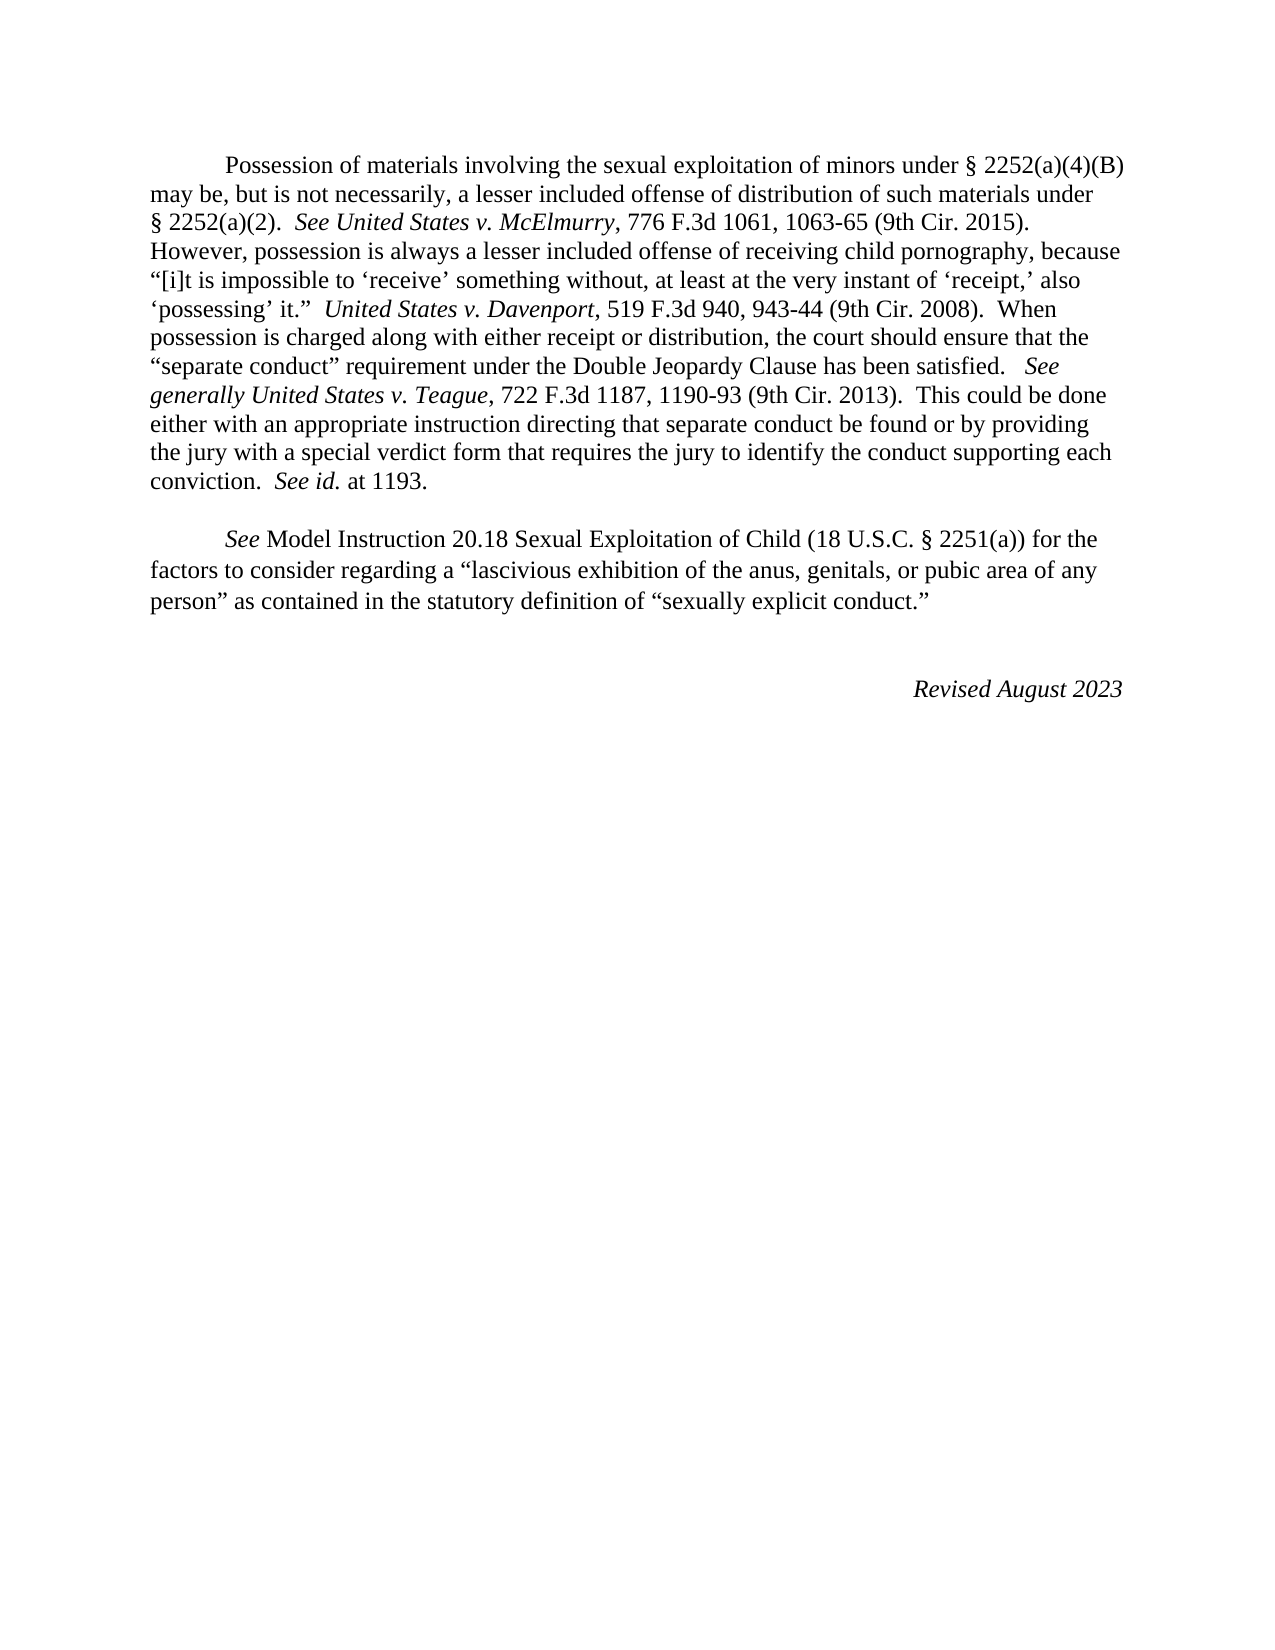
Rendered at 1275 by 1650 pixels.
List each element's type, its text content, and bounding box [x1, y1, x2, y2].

text Possession of materials involving the sexual exploitation of minors under § 2252(a)(4)(B) may be, but is not necessarily, a lesser included offense of distribution of such materials under § 2252(a)(2). See United States v. McElmurry, 776 F.3d 1061, 1063-65 (9th Cir. 2015). However, possession is always a lesser included offense of receiving child pornography, because “[i]t is impossible to ‘receive’ something without, at least at the very instant of ‘receipt,’ also ‘possessing’ it.” United States v. Davenport, 519 F.3d 940, 943-44 (9th Cir. 2008). When possession is charged along with either receipt or distribution, the court should ensure that the “separate conduct” requirement under the Double Jeopardy Clause has been satisfied. See generally United States v. Teague, 722 F.3d 1187, 1190-93 (9th Cir. 2013). This could be done either with an appropriate instruction directing that separate conduct be found or by providing the jury with a special verdict form that requires the jury to identify the conduct supporting each conviction. See id. at 1193. [150, 150, 1125, 495]
text Revised August 2023 [150, 674, 1125, 703]
text See Model Instruction 20.18 Sexual Exploitation of Child (18 U.S.C. § 2251(a)) for the factors to consider regarding a “lascivious exhibition of the anus, genitals, or pubic area of any person” as contained in the statutory definition of “sexually explicit conduct.” [150, 524, 1125, 614]
